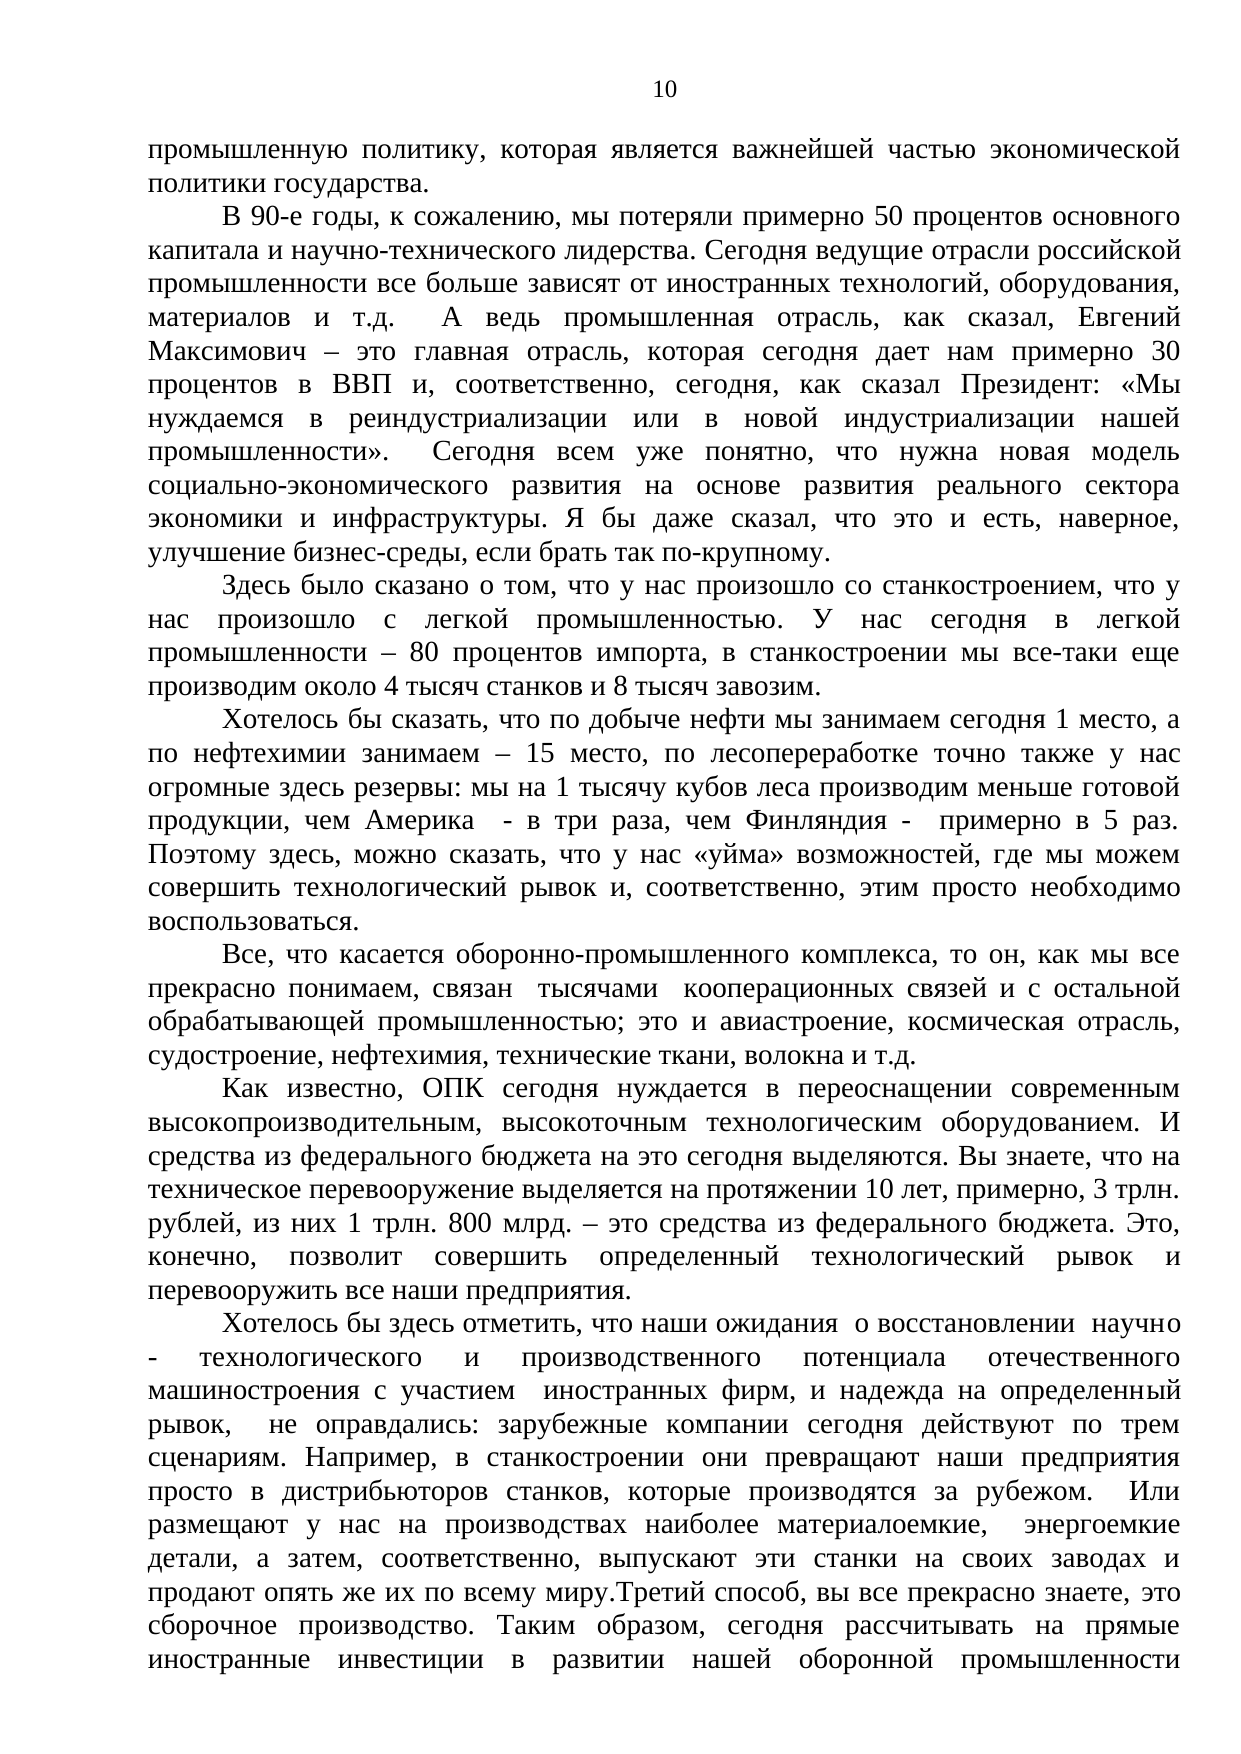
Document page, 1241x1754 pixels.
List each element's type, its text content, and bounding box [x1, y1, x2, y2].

text Все, что касается оборонно-промышленного комплекса, то он, как мы все прекрасно понимаем, связан тысячами кооперационных связей и с остальной обрабатывающей промышленностью; это и авиастроение, космическая отрасль, судостроение, нефтехимия, технические ткани, волокна и т.д. [148, 936, 1181, 1071]
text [148, 1305, 1181, 1674]
text В 90-е годы, к сожалению, мы потеряли примерно 50 процентов основного капитала и научно-технического лидерства. Сегодня ведущие отрасли российской промышленности все больше зависят от иностранных технологий, оборудования, материалов и т.д. А ведь промышленная отрасль, как сказал, Евгений Максимович – это главная отрасль, которая сегодня дает нам примерно 30 процентов в ВВП и, соответственно, сегодня, как сказал Президент: «Мы нуждаемся в реиндустриализации или в новой индустриализации нашей промышленности». Сегодня всем уже понятно, что нужна новая модель социально-экономического развития на основе развития реального сектора экономики и инфраструктуры. Я бы даже сказал, что это и есть, наверное, улучшение бизнес-среды, если брать так по-крупному. [148, 198, 1181, 567]
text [148, 131, 1181, 198]
text Как известно, ОПК сегодня нуждается в переоснащении современным высокопроизводительным, высокоточным технологическим оборудованием. И средства из федерального бюджета на это сегодня выделяются. Вы знаете, что на техническое перевооружение выделяется на протяжении 10 лет, примерно, 3 трлн. рублей, из них 1 трлн. 800 млрд. – это средства из федерального бюджета. Это, конечно, позволит совершить определенный технологический рывок и перевооружить все наши предприятия. [148, 1071, 1181, 1305]
text Здесь было сказано о том, что у нас произошло со станкостроением, что у нас произошло с легкой промышленностью. У нас сегодня в легкой промышленности – 80 процентов импорта, в станкостроении мы все-таки еще производим около 4 тысяч станков и 8 тысяч завозим. [148, 567, 1181, 702]
text Хотелось бы сказать, что по добыче нефти мы занимаем сегодня 1 место, а по нефтехимии занимаем – 15 место, по лесопереработке точно также у нас огромные здесь резервы: мы на 1 тысячу кубов леса производим меньше готовой продукции, чем Америка - в три раза, чем Финляндия - примерно в 5 раз. Поэтому здесь, можно сказать, что у нас «уйма» возможностей, где мы можем совершить технологический рывок и, соответственно, этим просто необходимо воспользоваться. [148, 702, 1181, 936]
